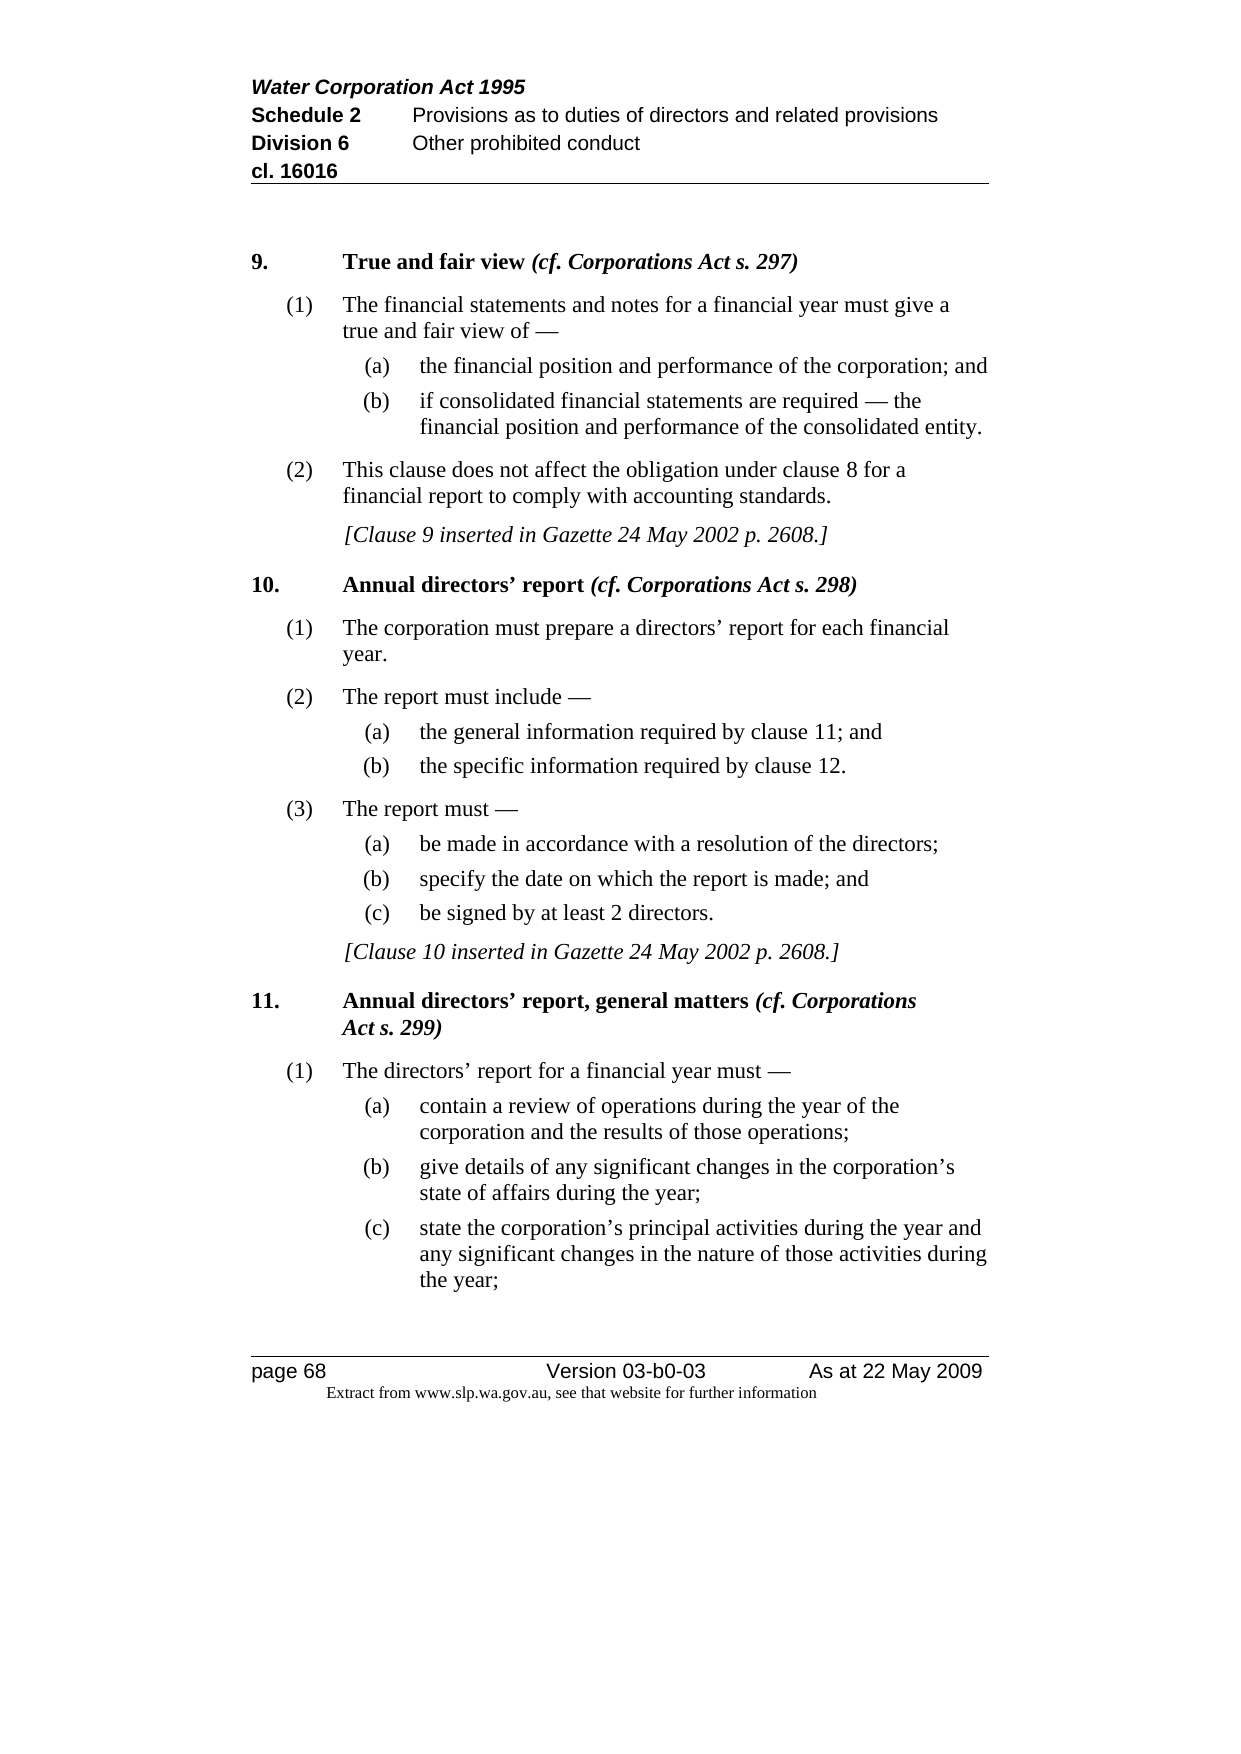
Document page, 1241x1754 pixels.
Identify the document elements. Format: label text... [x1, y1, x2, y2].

text [Clause 9 inserted in Gazette 24 May 2002 p. 2608.] [251, 521, 989, 548]
text (a) be made in accordance with a resolution of the directors; [251, 830, 989, 856]
text (a) contain a review of operations during the year of the corporation and the results of those operations; [251, 1092, 989, 1144]
text (b) specify the date on which the report is made; and [251, 865, 989, 891]
text [Clause 10 inserted in Gazette 24 May 2002 p. 2608.] [251, 938, 989, 965]
text (3) The report must — [251, 795, 989, 822]
text (b) give details of any significant changes in the corporation’s state of affairs during the year; [251, 1153, 989, 1205]
text (1) The financial statements and notes for a financial year must give a true and fair view of — [251, 291, 989, 344]
text (c) state the corporation’s principal activities during the year and any significant changes in the nature of those activities during the year; [251, 1214, 989, 1293]
text (1) The directors’ report for a financial year must — [251, 1057, 989, 1083]
text (b) the specific information required by clause 12. [251, 752, 989, 779]
text (a) the general information required by clause 11; and [251, 718, 989, 744]
text (2) This clause does not affect the obligation under clause 8 for a financial report to comply with accounting standards. [251, 456, 989, 509]
text (1) The corporation must prepare a directors’ report for each financial year. [251, 614, 989, 666]
text (b) if consolidated financial statements are required — the financial position and performance of the consolidated entity. [251, 387, 989, 439]
subtitle 11. Annual directors’ report, general matters (cf. Corporations Act s. 299) [251, 988, 989, 1040]
subtitle 10. Annual directors’ report (cf. Corporations Act s. 298) [251, 571, 989, 597]
subtitle 9. True and fair view (cf. Corporations Act s. 297) [251, 248, 989, 274]
text (c) be signed by at least 2 directors. [251, 899, 989, 926]
text (2) The report must include — [251, 683, 989, 709]
text (a) the financial position and performance of the corporation; and [251, 352, 989, 378]
